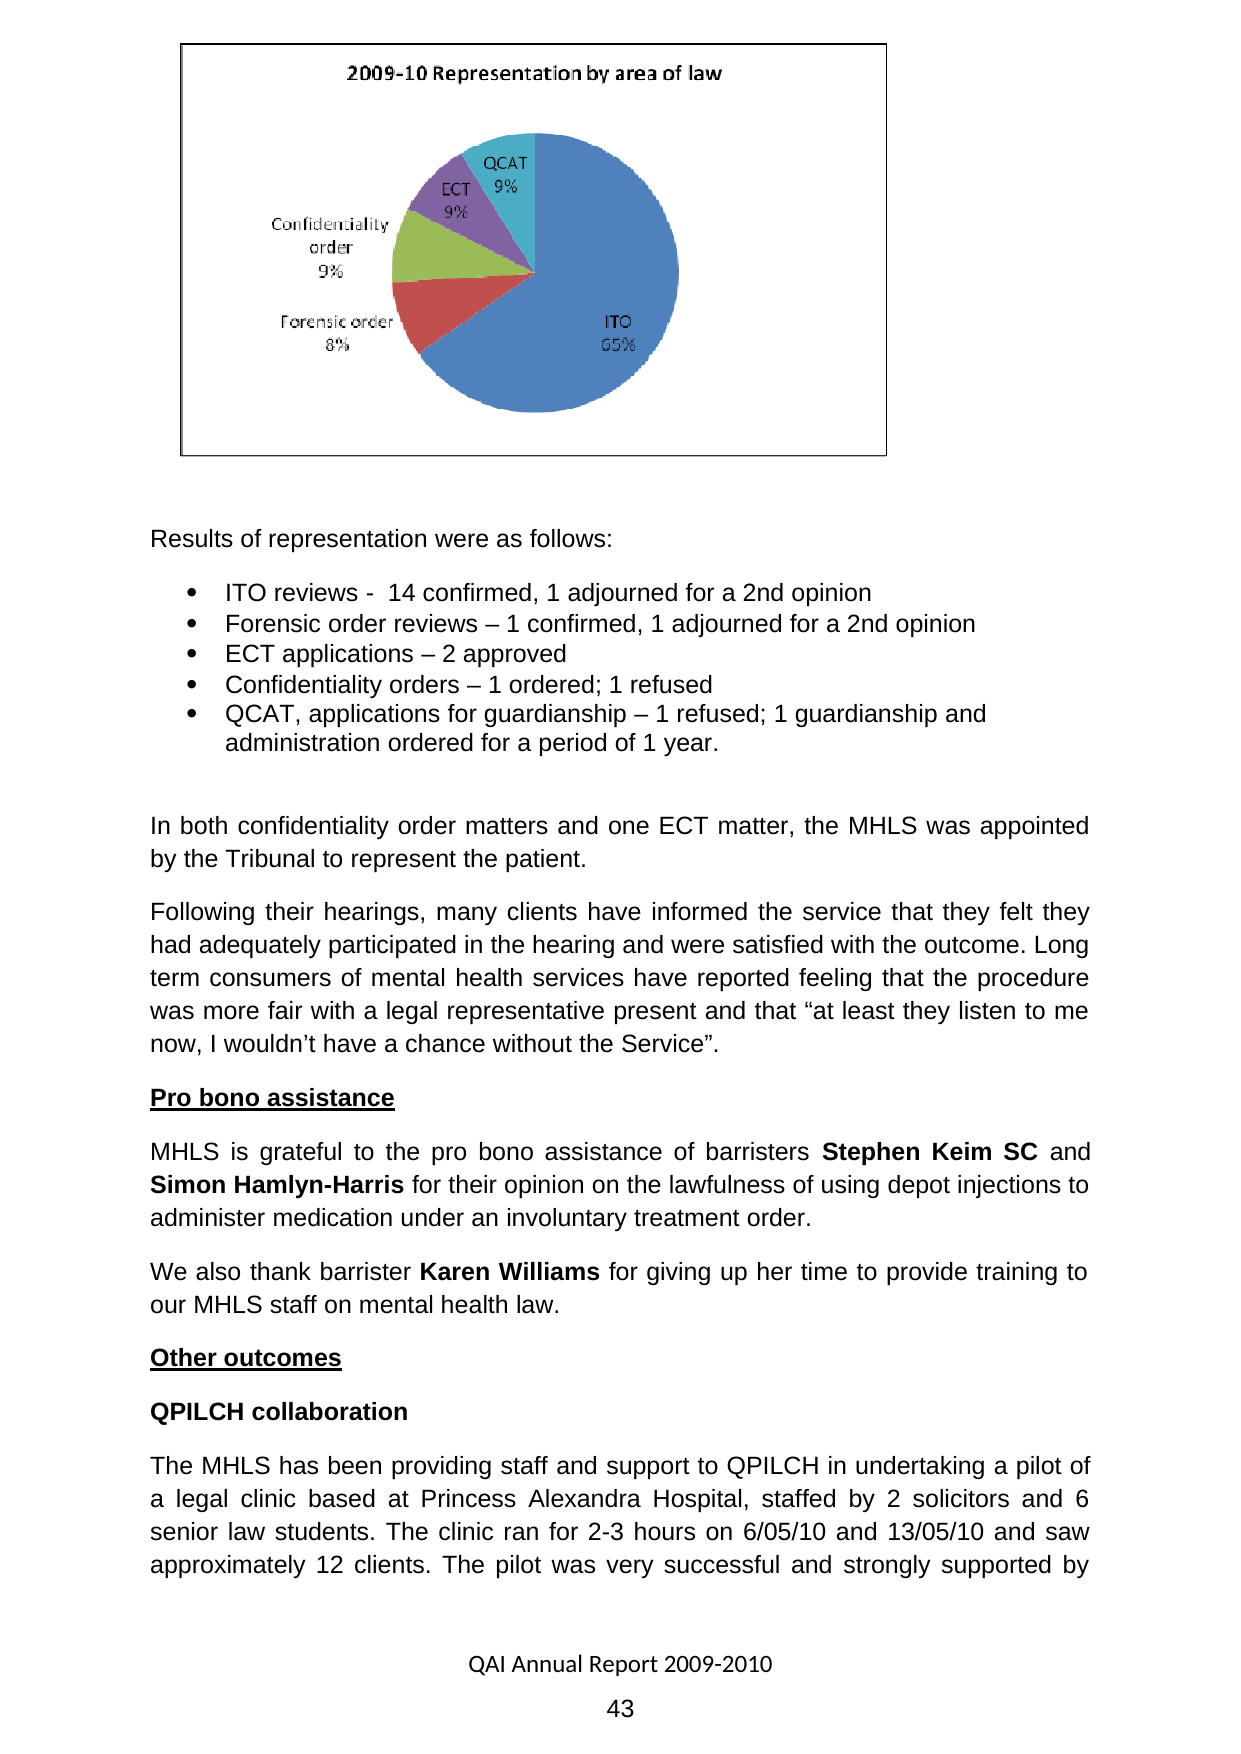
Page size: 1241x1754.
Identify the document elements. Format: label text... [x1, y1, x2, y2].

list ECT applications – 2 approved [187, 638, 1196, 669]
subtitle Other outcomes QPILCH collaboration [150, 1343, 410, 1426]
text Following their hearings, many clients have informed the service that they felt they had adequately participated in the hearing and were satisfied with the outcome. Long term consumers of mental health services have reported feeling that the procedure was more fair with a legal representative present and that “at least they listen to me now, I wouldn’t have a chance without the Service”. [150, 897, 1091, 1058]
list Forensic order reviews – 1 confirmed, 1 adjourned for a 2nd opinion [187, 608, 1196, 638]
text MHLS is grateful to the pro bono assistance of barristers Stephen Keim SC and Simon Hamlyn-Harris for their opinion on the lawfulness of using depot injections to administer medication under an involuntary treatment order. [150, 1137, 1091, 1232]
subtitle Pro bono assistance [150, 1083, 1196, 1112]
text We also thank barrister Karen Williams for giving up her time to provide training to our MHLS staff on mental health law. [150, 1257, 1122, 1318]
text In both confidentiality order matters and one ECT matter, the MHLS was appointed by the Tribunal to represent the patient. [150, 811, 1091, 872]
picture [181, 45, 886, 455]
text Results of representation were as follows: [150, 524, 1196, 552]
text The MHLS has been providing staff and support to QPILCH in undertaking a pilot of a legal clinic based at Princess Alexandra Hospital, staffed by 2 solicitors and 6 senior law students. The clinic ran for 2-3 hours on 6/05/10 and 13/05/10 and saw approximately 12 clients. The pilot was very successful and strongly supported by [150, 1451, 1091, 1579]
list ITO reviews - 14 confirmed, 1 adjourned for a 2nd opinion [187, 577, 1196, 608]
list QCAT, applications for guardianship – 1 refused; 1 guardianship and administration ordered for a period of 1 year. [187, 699, 1091, 757]
list Confidentiality orders – 1 ordered; 1 refused [187, 669, 1196, 699]
